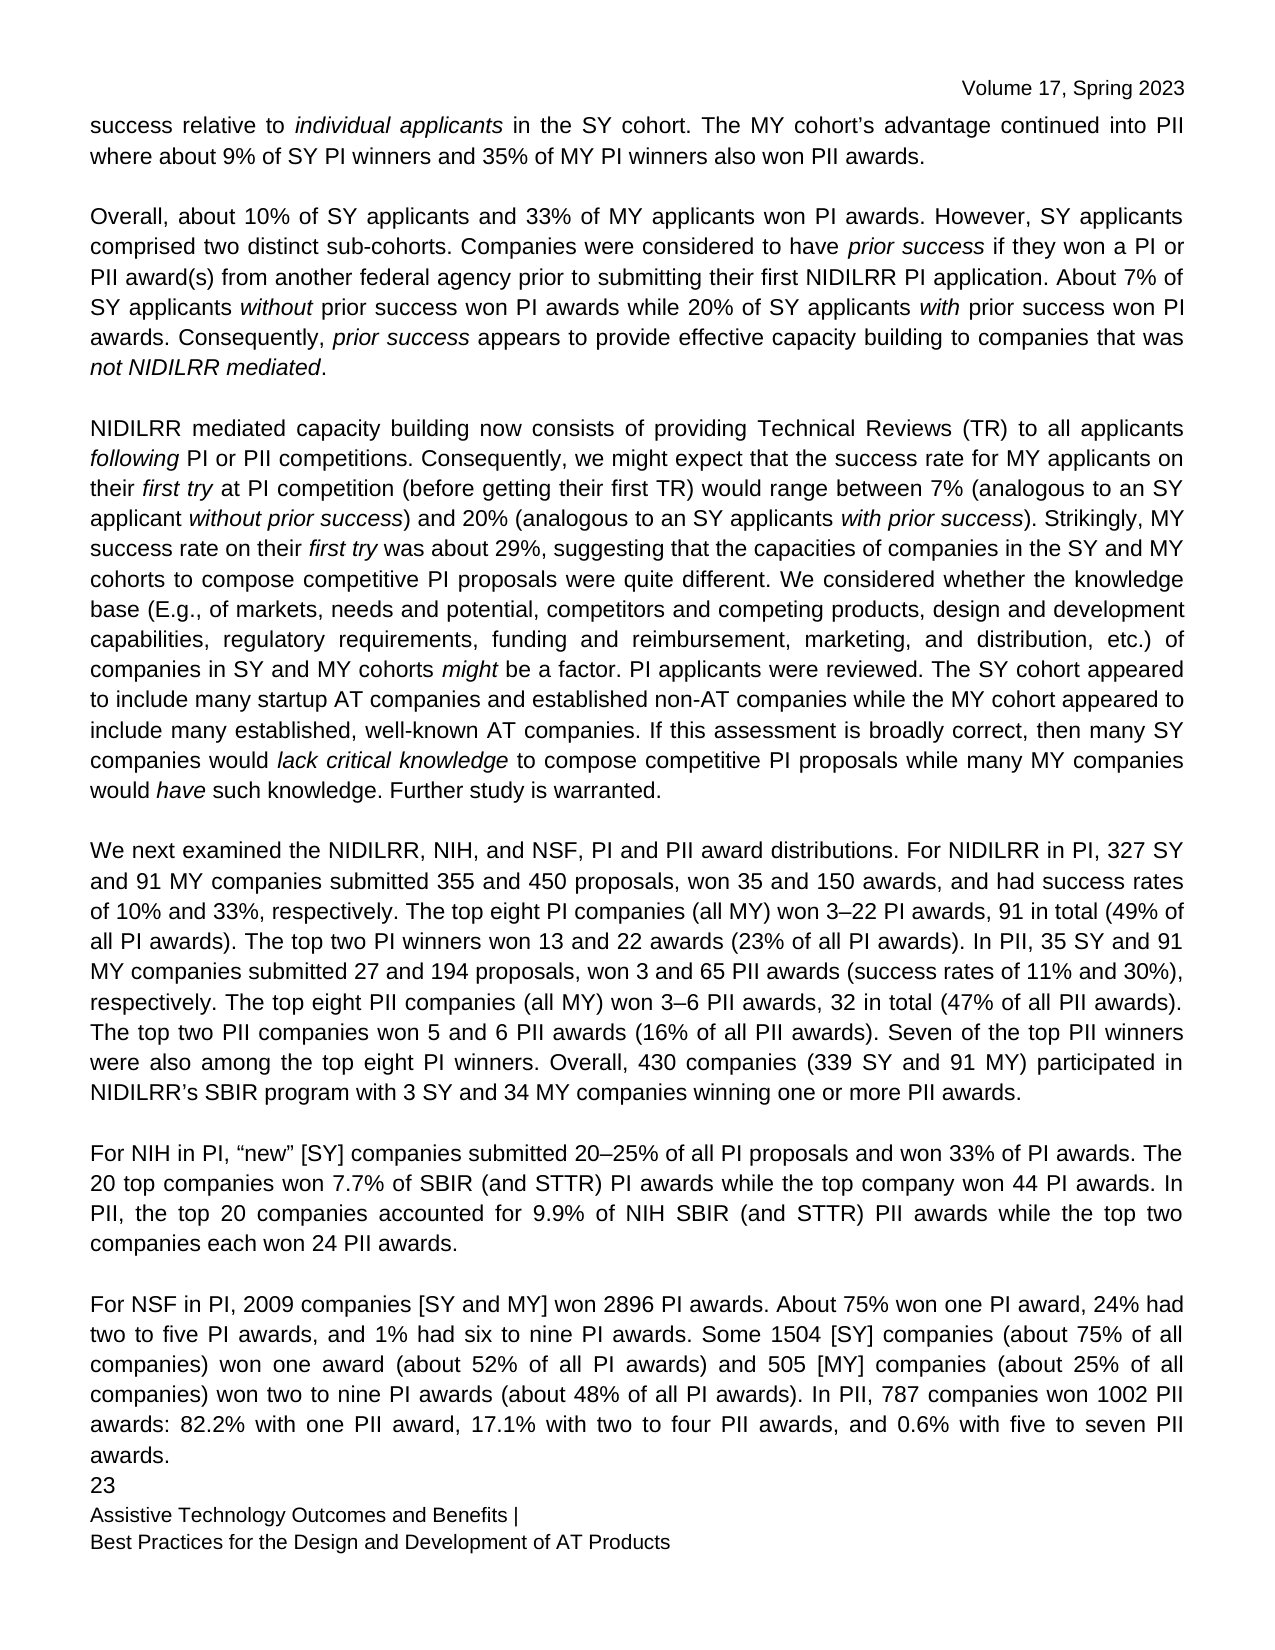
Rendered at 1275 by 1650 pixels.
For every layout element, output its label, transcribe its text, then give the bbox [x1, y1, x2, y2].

text We next examined the NIDILRR, NIH, and NSF, PI and PII award distributions. For NIDILRR in PI, 327 SY and 91 MY companies submitted 355 and 450 proposals, won 35 and 150 awards, and had success rates of 10% and 33%, respectively. The top eight PI companies (all MY) won 3–22 PI awards, 91 in total (49% of all PI awards). The top two PI winners won 13 and 22 awards (23% of all PI awards). In PII, 35 SY and 91 MY companies submitted 27 and 194 proposals, won 3 and 65 PII awards (success rates of 11% and 30%), respectively. The top eight PII companies (all MY) won 3–6 PII awards, 32 in total (47% of all PII awards). The top two PII companies won 5 and 6 PII awards (16% of all PII awards). Seven of the top PII winners were also among the top eight PI winners. Overall, 430 companies (339 SY and 91 MY) participated in NIDILRR’s SBIR program with 3 SY and 34 MY companies winning one or more PII awards. [90, 837, 1185, 1106]
text NIDILRR mediated capacity building now consists of providing Technical Reviews (TR) to all applicants following PI or PII competitions. Consequently, we might expect that the success rate for MY applicants on their first try at PI competition (before getting their first TR) would range between 7% (analogous to an SY applicant without prior success) and 20% (analogous to an SY applicants with prior success). Strikingly, MY success rate on their first try was about 29%, suggesting that the capacities of companies in the SY and MY cohorts to compose competitive PI proposals were quite different. We considered whether the knowledge base (E.g., of markets, needs and potential, competitors and competing products, design and development capabilities, regulatory requirements, funding and reimbursement, marketing, and distribution, etc.) of companies in SY and MY cohorts might be a factor. PI applicants were reviewed. The SY cohort appeared to include many startup AT companies and established non-AT companies while the MY cohort appeared to include many established, well-known AT companies. If this assessment is broadly correct, then many SY companies would lack critical knowledge to compose competitive PI proposals while many MY companies would have such knowledge. Further study is warranted. [90, 414, 1185, 803]
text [90, 112, 1185, 169]
text For NIH in PI, “new” [SY] companies submitted 20–25% of all PI proposals and won 33% of PI awards. The 20 top companies won 7.7% of SBIR (and STTR) PI awards while the top company won 44 PI awards. In PII, the top 20 companies accounted for 9.9% of NIH SBIR (and STTR) PII awards while the top two companies each won 24 PII awards. [90, 1139, 1185, 1257]
text Overall, about 10% of SY applicants and 33% of MY applicants won PI awards. However, SY applicants comprised two distinct sub-cohorts. Companies were considered to have prior success if they won a PI or PII award(s) from another federal agency prior to submitting their first NIDILRR PI application. About 7% of SY applicants without prior success won PI awards while 20% of SY applicants with prior success won PI awards. Consequently, prior success appears to provide effective capacity building to companies that was not NIDILRR mediated. [90, 203, 1185, 381]
text For NSF in PI, 2009 companies [SY and MY] won 2896 PI awards. About 75% won one PI award, 24% had two to five PI awards, and 1% had six to nine PI awards. Some 1504 [SY] companies (about 75% of all companies) won one award (about 52% of all PI awards) and 505 [MY] companies (about 25% of all companies) won two to nine PI awards (about 48% of all PI awards). In PII, 787 companies won 1002 PII awards: 82.2% with one PII award, 17.1% with two to four PII awards, and 0.6% with five to seven PII awards. [90, 1291, 1185, 1468]
